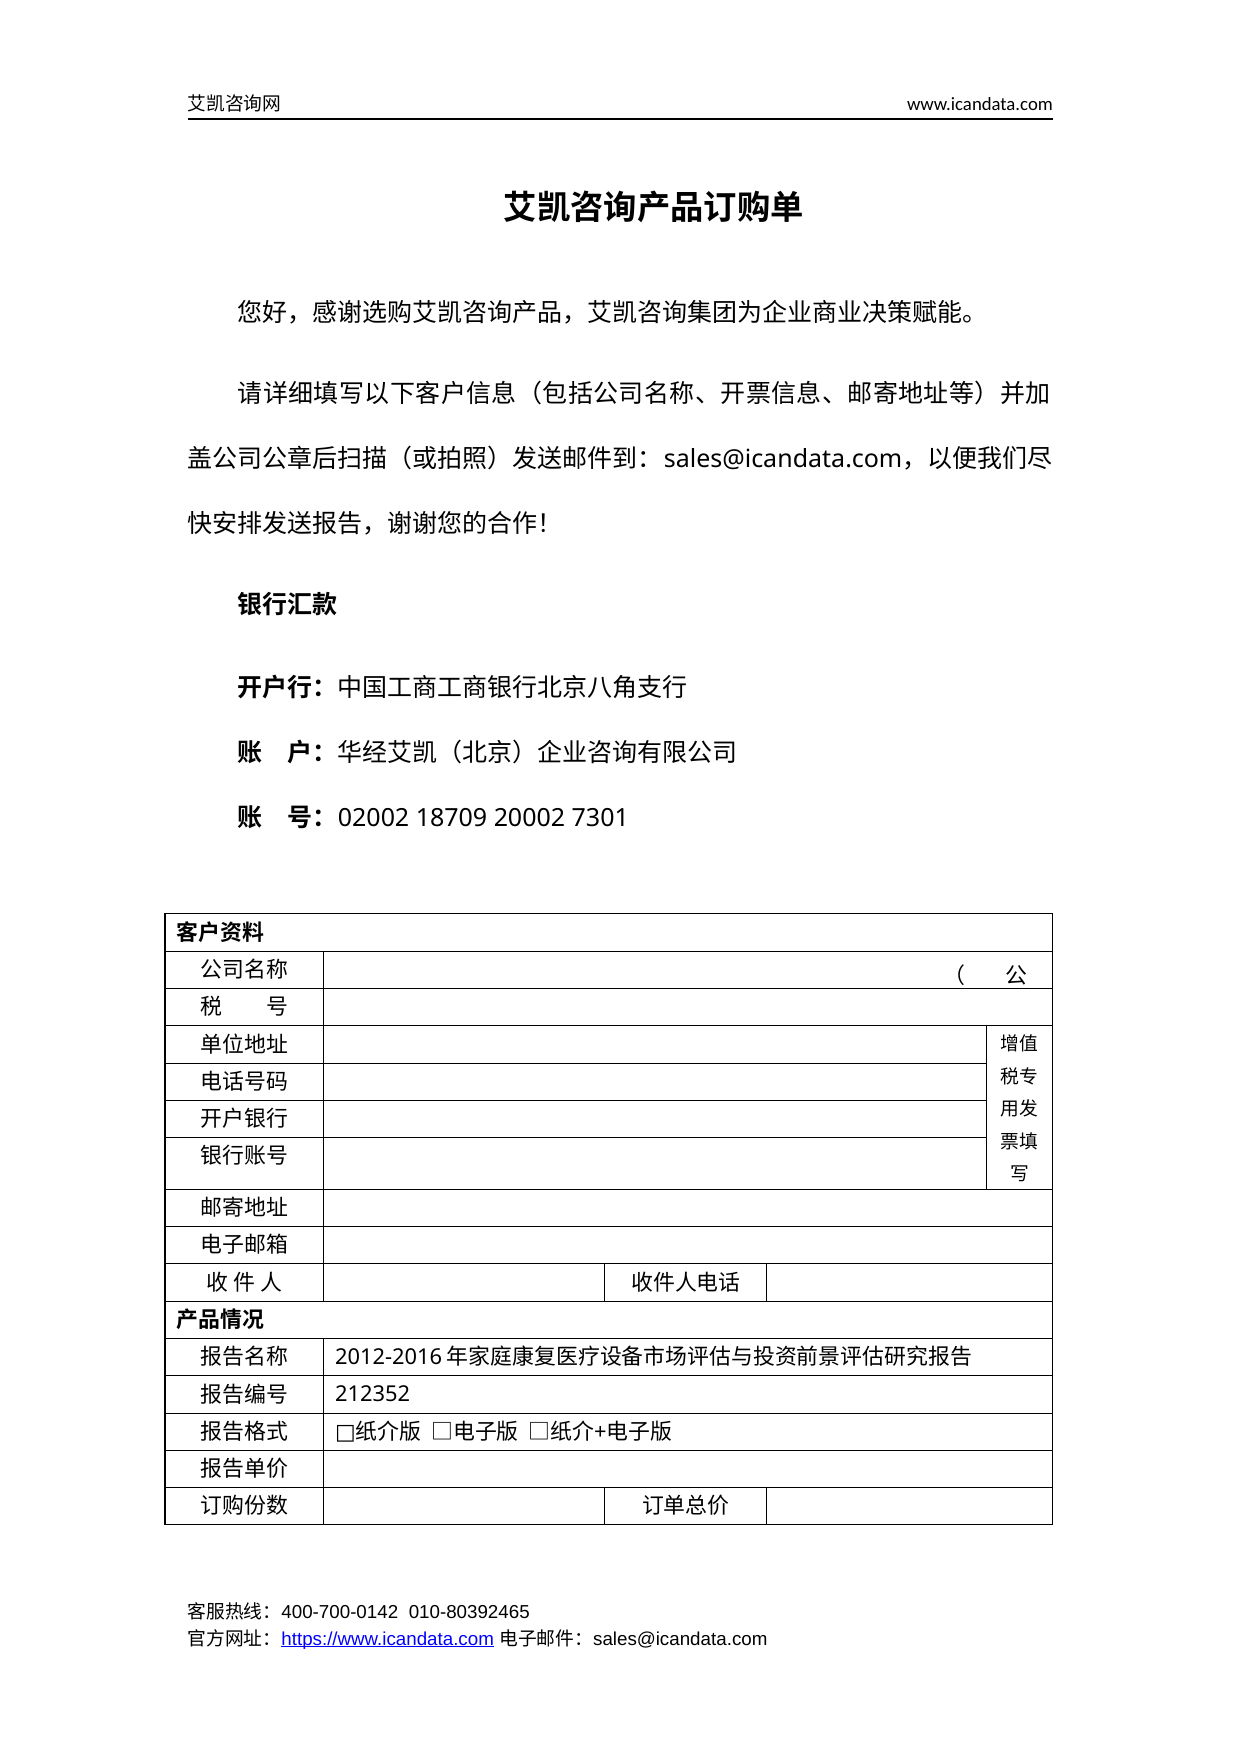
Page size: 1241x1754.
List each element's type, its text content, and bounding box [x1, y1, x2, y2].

table_cell 产品情况 [166, 1302, 1052, 1338]
table_header 客户资料 [166, 914, 1052, 951]
table_cell [324, 1101, 986, 1137]
table_cell 收件人电话 [605, 1264, 766, 1301]
text 您好，感谢选购艾凯咨询产品，艾凯咨询集团为企业商业决策赋能。 [187, 278, 1053, 343]
text 艾凯咨询产品订购单 [187, 172, 1053, 237]
table_cell 银行账号 [166, 1138, 323, 1189]
table_cell 电子邮箱 [166, 1227, 323, 1263]
table_cell [324, 1026, 986, 1062]
table_cell 税 号 [166, 989, 323, 1025]
table_cell 报告格式 [166, 1414, 323, 1450]
text 银行汇款 [187, 570, 1053, 635]
table_cell 订购份数 [166, 1488, 323, 1524]
text 开户行：中国工商工商银行北京八角支行 [187, 653, 1053, 718]
table_cell 电话号码 [166, 1064, 323, 1100]
table_cell 增值税专用发票填写 [987, 1026, 1052, 1189]
table_cell [767, 1488, 1052, 1524]
table_cell [324, 1451, 1052, 1487]
table_cell 收 件 人 [166, 1264, 323, 1301]
table_cell 2012-2016年家庭康复医疗设备市场评估与投资前景评估研究报告 [324, 1339, 1052, 1375]
table_cell [324, 1227, 1052, 1263]
table_cell 报告名称 [166, 1339, 323, 1375]
table_cell [324, 1064, 986, 1100]
table_cell 报告编号 [166, 1376, 323, 1412]
table_cell □纸介版 □电子版 □纸介+电子版 [324, 1414, 1052, 1450]
table_cell 邮寄地址 [166, 1190, 323, 1226]
text 账 号：02002 18709 20002 7301 [187, 783, 1053, 848]
table_cell [324, 1190, 1052, 1226]
table_cell [767, 1264, 1052, 1301]
table_cell [324, 1264, 604, 1301]
table_cell [324, 1488, 604, 1524]
table_cell 单位地址 [166, 1026, 323, 1062]
table_cell 开户银行 [166, 1101, 323, 1137]
table_cell 订单总价 [605, 1488, 766, 1524]
table_cell [324, 989, 1052, 1025]
text 账 户：华经艾凯（北京）企业咨询有限公司 [187, 718, 1053, 783]
table_cell 公司名称 [166, 952, 323, 988]
table_cell [324, 1138, 986, 1189]
table_cell 报告单价 [166, 1451, 323, 1487]
table_cell [324, 952, 1052, 988]
table_cell 212352 [324, 1376, 1052, 1412]
text 请详细填写以下客户信息（包括公司名称、开票信息、邮寄地址等）并加盖公司公章后扫描（或拍照）发送邮件到：sales@icandata.com，以便我们尽快安排发送报告，谢谢您的合作！ [187, 359, 1053, 554]
